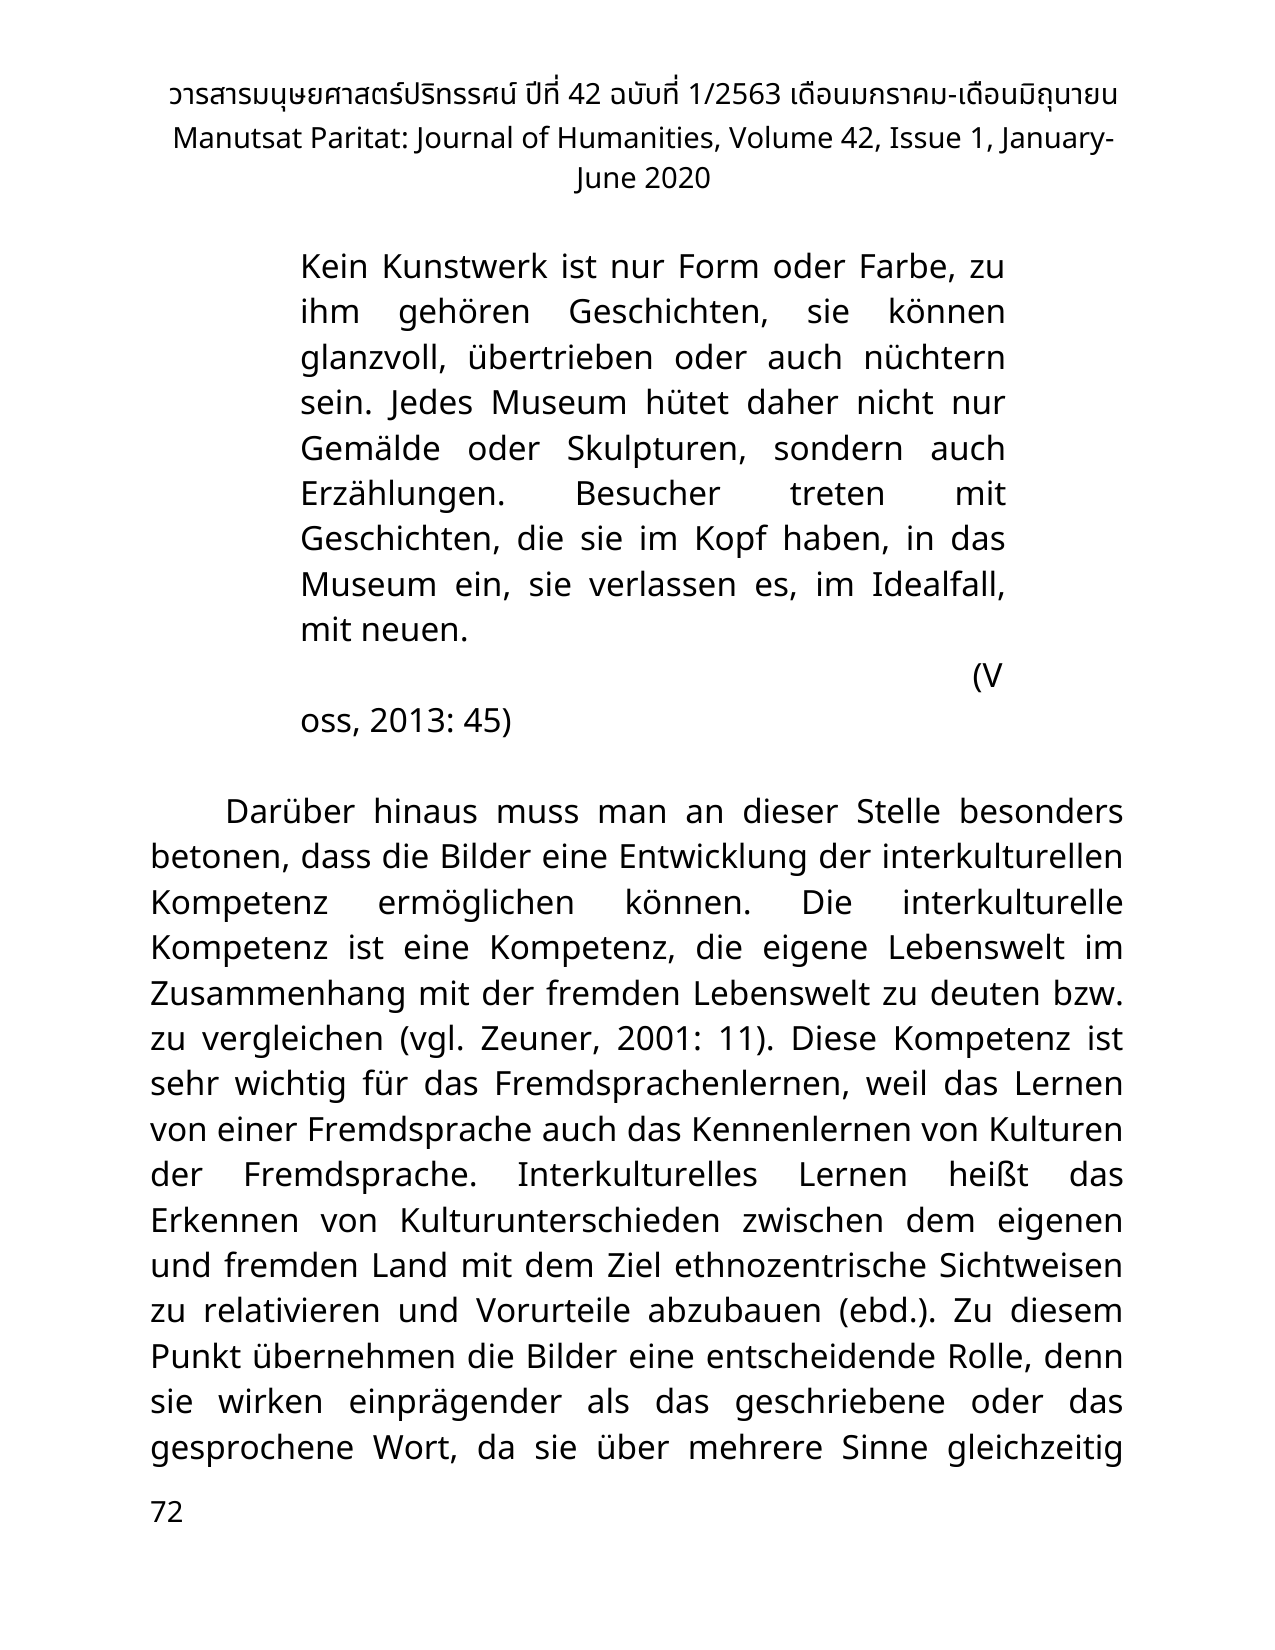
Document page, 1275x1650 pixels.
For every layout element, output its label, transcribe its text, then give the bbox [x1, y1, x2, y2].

text (Voss, 2013: 45) [300, 651, 1007, 742]
text Kein Kunstwerk ist nur Form oder Farbe, zu ihm gehören Geschichten, sie können glanzvoll, übertrieben oder auch nüchtern sein. Jedes Museum hütet daher nicht nur Gemälde oder Skulpturen, sondern auch Erzählungen. Besucher treten mit Geschichten, die sie im Kopf haben, in das Museum ein, sie verlassen es, im Idealfall, mit neuen. [300, 243, 1007, 651]
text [150, 788, 1125, 1469]
